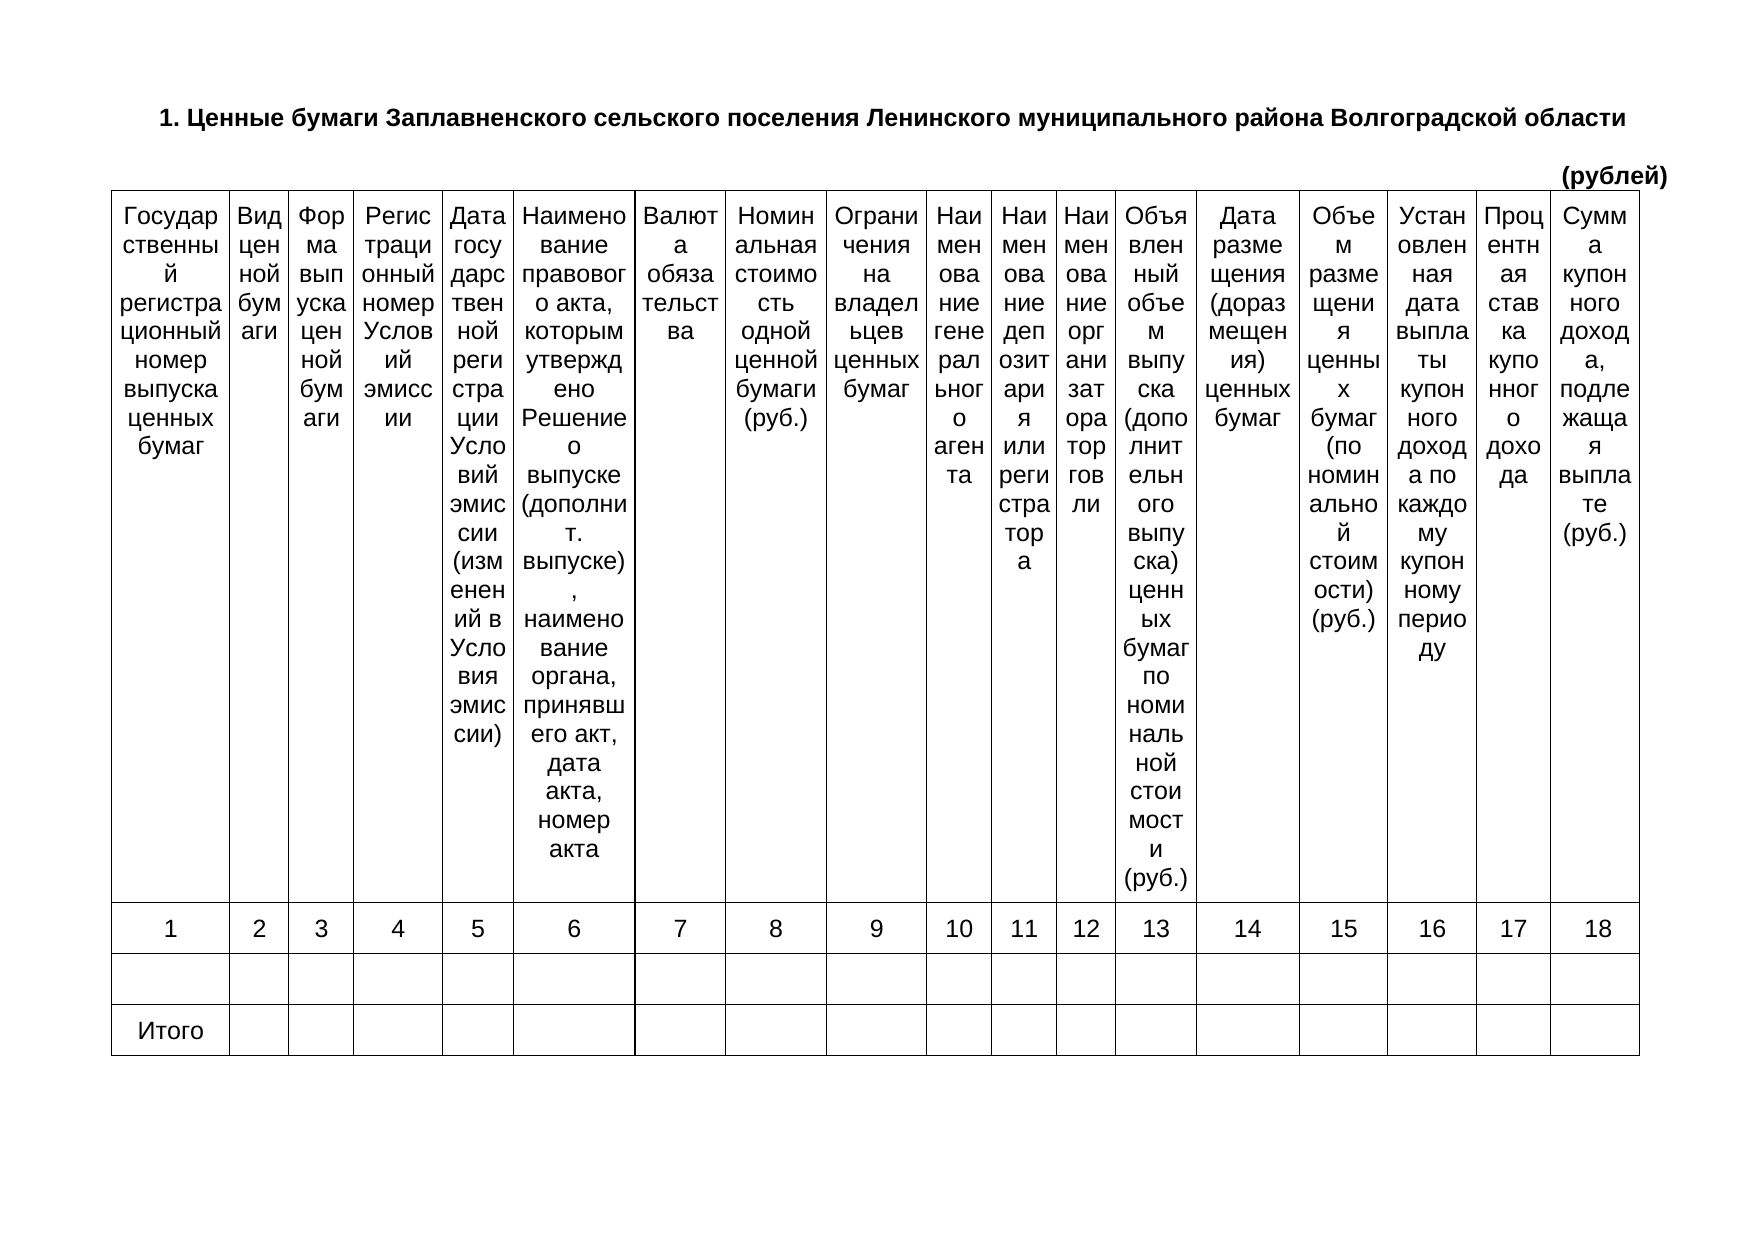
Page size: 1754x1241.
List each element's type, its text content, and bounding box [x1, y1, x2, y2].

table_cell 13 [1116, 903, 1196, 953]
table_cell [1551, 954, 1639, 1004]
table_cell [443, 954, 513, 1004]
table_header Ограничения на владельцев ценных бумаг [827, 191, 926, 902]
table_cell [514, 954, 634, 1004]
table_header Наименование организатора торговли [1057, 191, 1115, 902]
table_cell 15 [1300, 903, 1387, 953]
table_cell [1116, 1005, 1196, 1055]
table_cell 1 [112, 903, 229, 953]
table_cell 12 [1057, 903, 1115, 953]
table_cell 16 [1388, 903, 1476, 953]
table_cell [1477, 1005, 1550, 1055]
table_cell [992, 1005, 1056, 1055]
table_header Государственный регистрационный номер выпуска ценных бумаг [112, 191, 229, 902]
table_cell [726, 954, 826, 1004]
text (рублей) [118, 161, 1668, 190]
table_cell [636, 1005, 725, 1055]
table_header Установленная дата выплаты купонного дохода по каждому купонному периоду [1388, 191, 1476, 902]
table_cell [927, 1005, 991, 1055]
table_cell 4 [354, 903, 442, 953]
table_cell 18 [1551, 903, 1639, 953]
table_header Форма выпуска ценной бумаги [289, 191, 353, 902]
table_cell [112, 954, 229, 1004]
table_cell 14 [1197, 903, 1299, 953]
table_header Объявленный объем выпуска (дополнительного выпуска) ценных бумаг по номинальной стоимости (руб.) [1116, 191, 1196, 902]
table_cell [230, 954, 288, 1004]
table_cell [726, 1005, 826, 1055]
table_cell 2 [230, 903, 288, 953]
table_cell [514, 1005, 634, 1055]
table_header Регистрационный номер Условий эмиссии [354, 191, 442, 902]
table_cell [1300, 954, 1387, 1004]
table_header Вид ценной бумаги [230, 191, 288, 902]
table_cell Итого [112, 1005, 229, 1055]
table_cell [1116, 954, 1196, 1004]
table_cell [354, 1005, 442, 1055]
table_cell [636, 954, 725, 1004]
table_cell 10 [927, 903, 991, 953]
table_header Наименование генерального агента [927, 191, 991, 902]
table_header Процентная ставка купонного дохода [1477, 191, 1550, 902]
table_cell [1057, 954, 1115, 1004]
table_cell 11 [992, 903, 1056, 953]
table_cell [1197, 1005, 1299, 1055]
table_cell 17 [1477, 903, 1550, 953]
table_cell [1551, 1005, 1639, 1055]
table_cell 6 [514, 903, 634, 953]
table_cell [443, 1005, 513, 1055]
table_header Наименование правового акта, которым утверждено Решение о выпуске (дополнит. выпуске), наименование органа, принявшего акт, дата акта, номер акта [514, 191, 634, 902]
table_header Дата государственной регистрации Условий эмиссии (изменений в Условия эмиссии) [443, 191, 513, 902]
text 1. Ценные бумаги Заплавненского сельского поселения Ленинского муниципального района Волгоградской области [118, 103, 1668, 132]
table_cell [289, 1005, 353, 1055]
table_cell [1197, 954, 1299, 1004]
table_cell [230, 1005, 288, 1055]
table_header Объем размещения ценных бумаг (по номинальной стоимости) (руб.) [1300, 191, 1387, 902]
table_cell 5 [443, 903, 513, 953]
table_cell [1388, 1005, 1476, 1055]
table_cell 9 [827, 903, 926, 953]
table_cell [289, 954, 353, 1004]
table_header Номинальная стоимость одной ценной бумаги (руб.) [726, 191, 826, 902]
table_header Наименование депозитария или регистратора [992, 191, 1056, 902]
table_header Дата размещения (доразмещения) ценных бумаг [1197, 191, 1299, 902]
table_cell [354, 954, 442, 1004]
table_cell [827, 1005, 926, 1055]
table_cell [1388, 954, 1476, 1004]
table_cell [1300, 1005, 1387, 1055]
table_cell [1477, 954, 1550, 1004]
table_cell 3 [289, 903, 353, 953]
table_cell [927, 954, 991, 1004]
table_header Валюта обязательства [636, 191, 725, 902]
table_cell [1057, 1005, 1115, 1055]
table_cell 8 [726, 903, 826, 953]
table_cell [827, 954, 926, 1004]
table_cell 7 [636, 903, 725, 953]
table_cell [992, 954, 1056, 1004]
table_header Сумма купонного дохода, подлежащая выплате (руб.) [1551, 191, 1639, 902]
